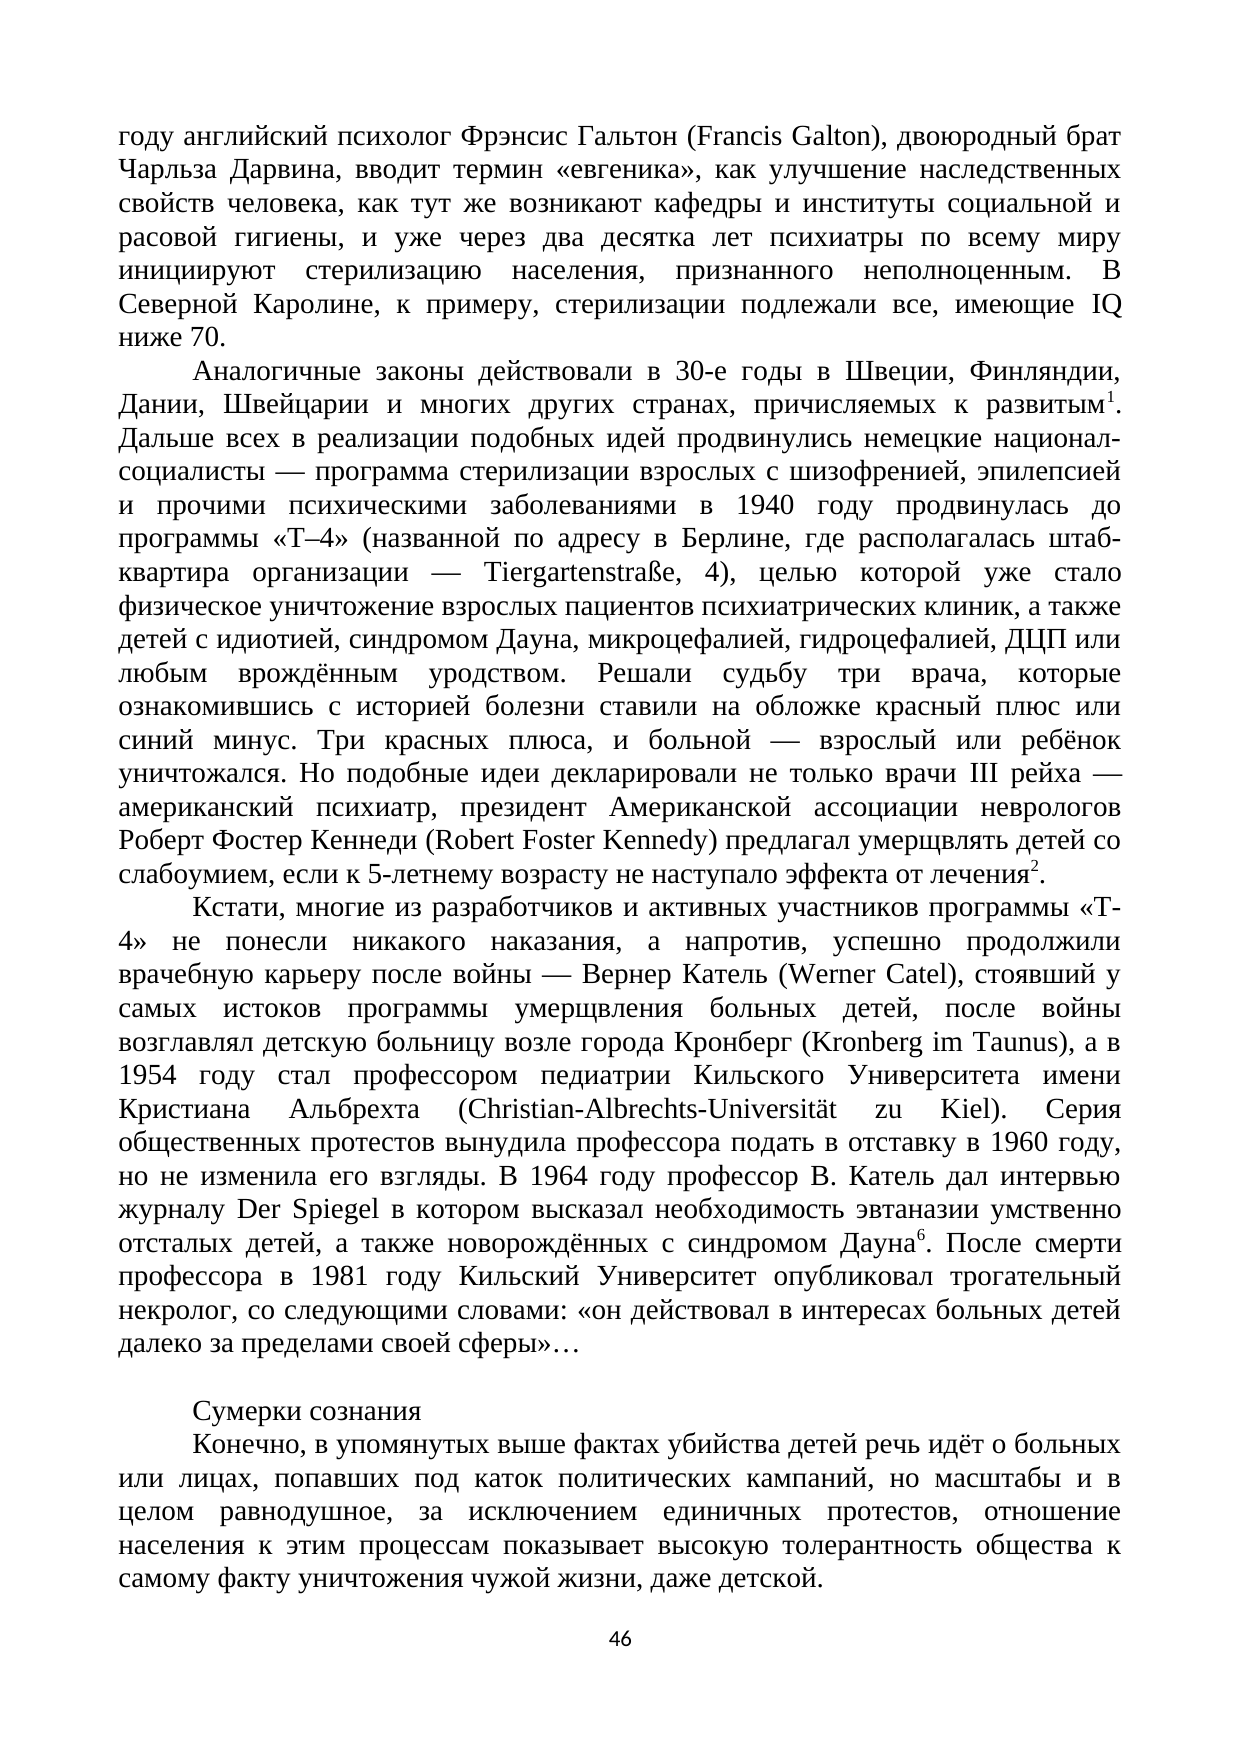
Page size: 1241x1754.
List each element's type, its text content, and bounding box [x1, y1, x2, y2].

subtitle Аналогичные законы действовали в 30-е годы в Швеции, Финляндии, Дании, Швейцарии и многих других странах, причисляемых к развитым1. Дальше всех в реализации подобных идей продвинулись немецкие национал-социалисты — программа стерилизации взрослых с шизофренией, эпилепсией и прочими психическими заболеваниями в 1940 году продвинулась до программы «Т–4» (названной по адресу в Берлине, где располагалась штаб-квартира организации — Tiergartenstraße, 4), целью которой уже стало физическое уничтожение взрослых пациентов психиатрических клиник, а также детей с идиотией, синдромом Дауна, микроцефалией, гидроцефалией, ДЦП или любым врождённым уродством. Решали судьбу три врача, которые ознакомившись с историей болезни ставили на обложке красный плюс или синий минус. Три красных плюса, и больной — взрослый или ребёнок уничтожался. Но подобные идеи декларировали не только врачи III рейха — американский психиатр, президент Американской ассоциации неврологов Роберт Фостер Кеннеди (Robert Foster Kennedy) предлагал умерщвлять детей со слабоумием, если к 5-летнему возрасту не наступало эффекта от лечения2. [118, 353, 1122, 889]
subtitle Конечно, в упомянутых выше фактах убийства детей речь идёт о больных или лицах, попавших под каток политических кампаний, но масштабы и в целом равнодушное, за исключением единичных протестов, отношение населения к этим процессам показывает высокую толерантность общества к самому факту уничтожения чужой жизни, даже детской. [118, 1426, 1122, 1594]
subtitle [118, 118, 1122, 353]
subtitle Сумерки сознания [118, 1393, 1122, 1426]
subtitle Кстати, многие из разработчиков и активных участников программы «Т-4» не понесли никакого наказания, а напротив, успешно продолжили врачебную карьеру после войны — Вернер Катель (Werner Catel), стоявший у самых истоков программы умерщвления больных детей, после войны возглавлял детскую больницу возле города Кронберг (Kronberg im Taunus), а в 1954 году стал профессором педиатрии Кильского Университета имени Кристиана Альбрехта (Christian-Albrechts-Universität zu Kiel). Серия общественных протестов вынудила профессора подать в отставку в 1960 году, но не изменила его взгляды. В 1964 году профессор В. Катель дал интервью журналу Der Spiegel в котором высказал необходимость эвтаназии умственно отсталых детей, а также новорождённых с синдромом Дауна6. После смерти профессора в 1981 году Кильский Университет опубликовал трогательный некролог, со следующими словами: «он действовал в интересах больных детей далеко за пределами своей сферы»… [118, 889, 1122, 1359]
